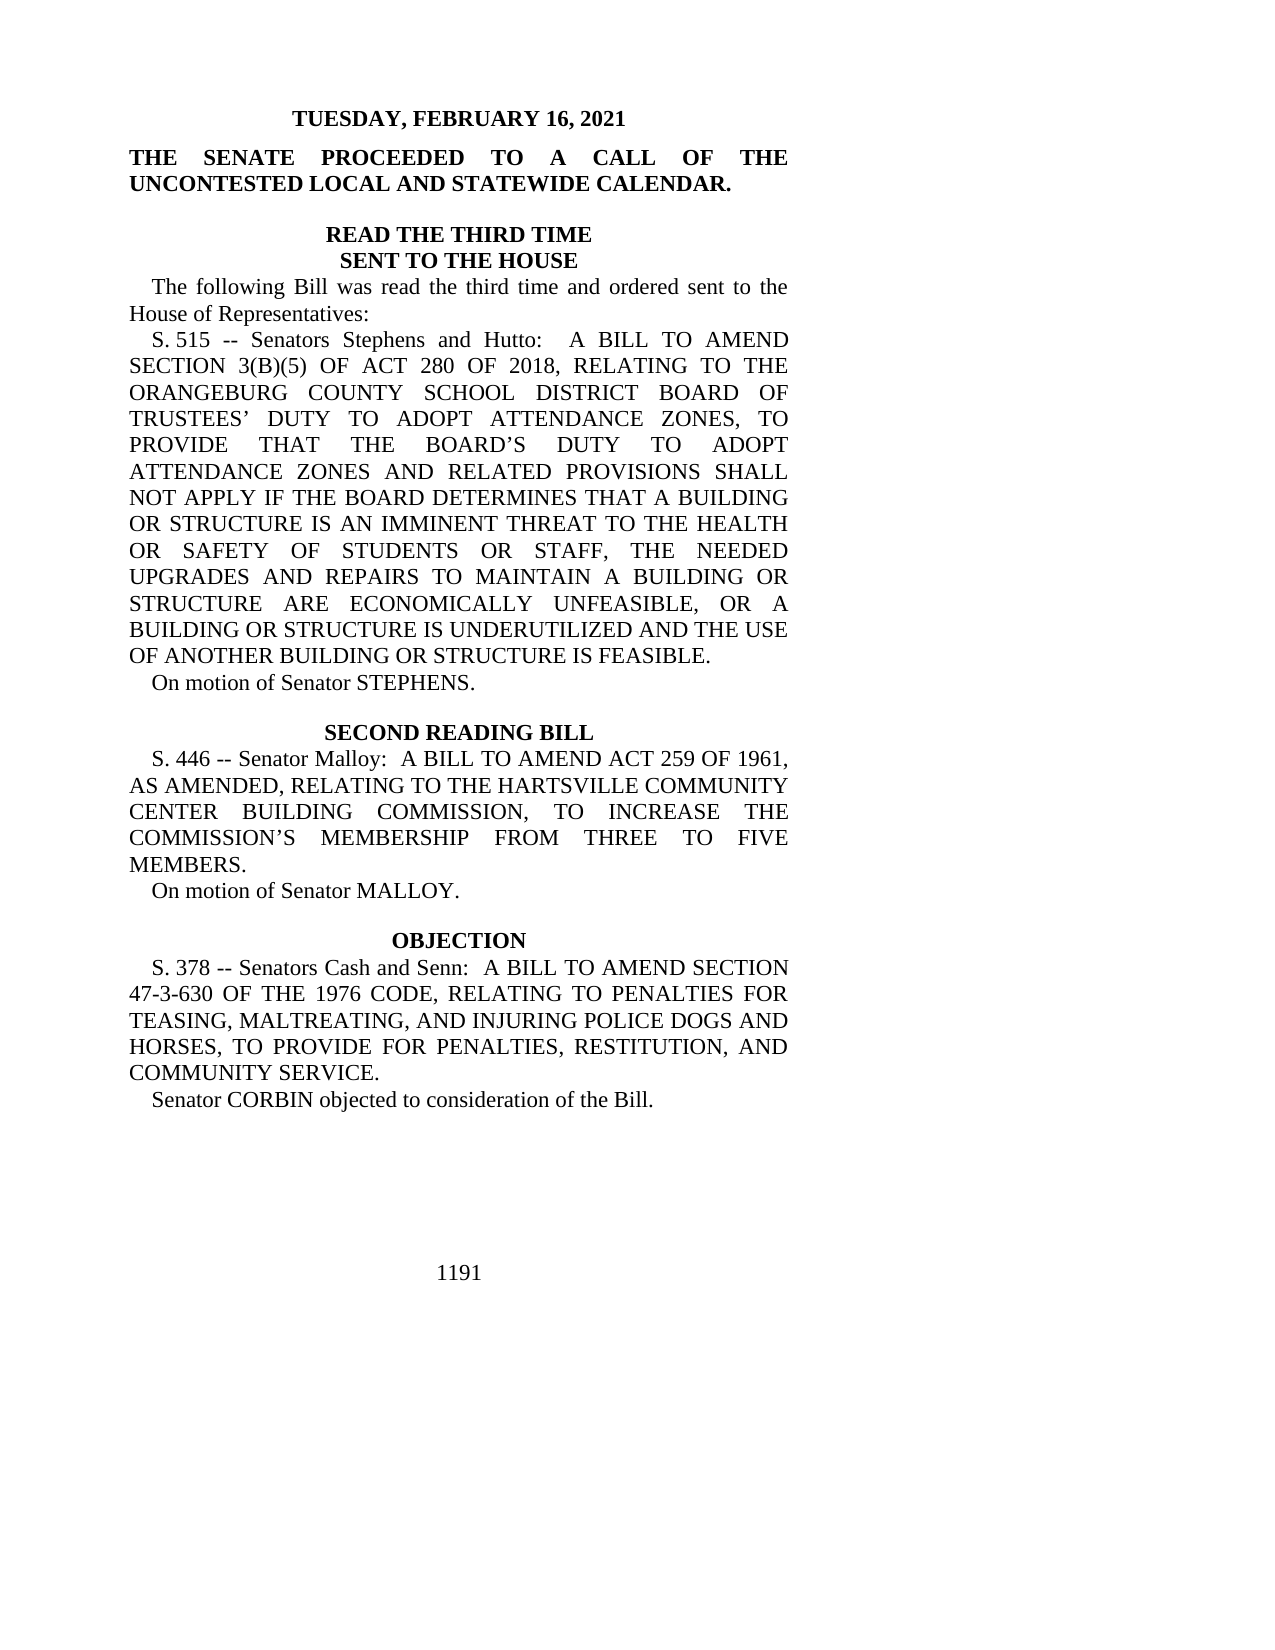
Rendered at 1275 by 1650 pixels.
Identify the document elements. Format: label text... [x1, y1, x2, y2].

text SENT TO THE HOUSE [129, 247, 789, 273]
text READ THE THIRD TIME [129, 221, 789, 247]
text THE SENATE PROCEEDED TO A CALL OF THE UNCONTESTED LOCAL AND STATEWIDE CALENDAR. [129, 144, 789, 197]
text SECOND READING BILL [129, 719, 789, 745]
text S. 515 -- Senators Stephens and Hutto: A BILL TO AMEND SECTION 3(B)(5) OF ACT 280 OF 2018, RELATING TO THE ORANGEBURG COUNTY SCHOOL DISTRICT BOARD OF TRUSTEES’ DUTY TO ADOPT ATTENDANCE ZONES, TO PROVIDE THAT THE BOARD’S DUTY TO ADOPT ATTENDANCE ZONES AND RELATED PROVISIONS SHALL NOT APPLY IF THE BOARD DETERMINES THAT A BUILDING OR STRUCTURE IS AN IMMINENT THREAT TO THE HEALTH OR SAFETY OF STUDENTS OR STAFF, THE NEEDED UPGRADES AND REPAIRS TO MAINTAIN A BUILDING OR STRUCTURE ARE ECONOMICALLY UNFEASIBLE, OR A BUILDING OR STRUCTURE IS UNDERUTILIZED AND THE USE OF ANOTHER BUILDING OR STRUCTURE IS FEASIBLE. [129, 326, 789, 669]
text Senator CORBIN objected to consideration of the Bill. [129, 1086, 789, 1112]
text OBJECTION [129, 928, 789, 954]
text The following Bill was read the third time and ordered sent to the House of Representatives: [129, 273, 789, 326]
text S. 378 -- Senators Cash and Senn: A BILL TO AMEND SECTION 47-3-630 OF THE 1976 CODE, RELATING TO PENALTIES FOR TEASING, MALTREATING, AND INJURING POLICE DOGS AND HORSES, TO PROVIDE FOR PENALTIES, RESTITUTION, AND COMMUNITY SERVICE. [129, 954, 789, 1086]
text On motion of Senator STEPHENS. [129, 669, 789, 695]
text S. 446 -- Senator Malloy: A BILL TO AMEND ACT 259 OF 1961, AS AMENDED, RELATING TO THE HARTSVILLE COMMUNITY CENTER BUILDING COMMISSION, TO INCREASE THE COMMISSION’S MEMBERSHIP FROM THREE TO FIVE MEMBERS. [129, 745, 789, 877]
text On motion of Senator MALLOY. [129, 877, 789, 903]
